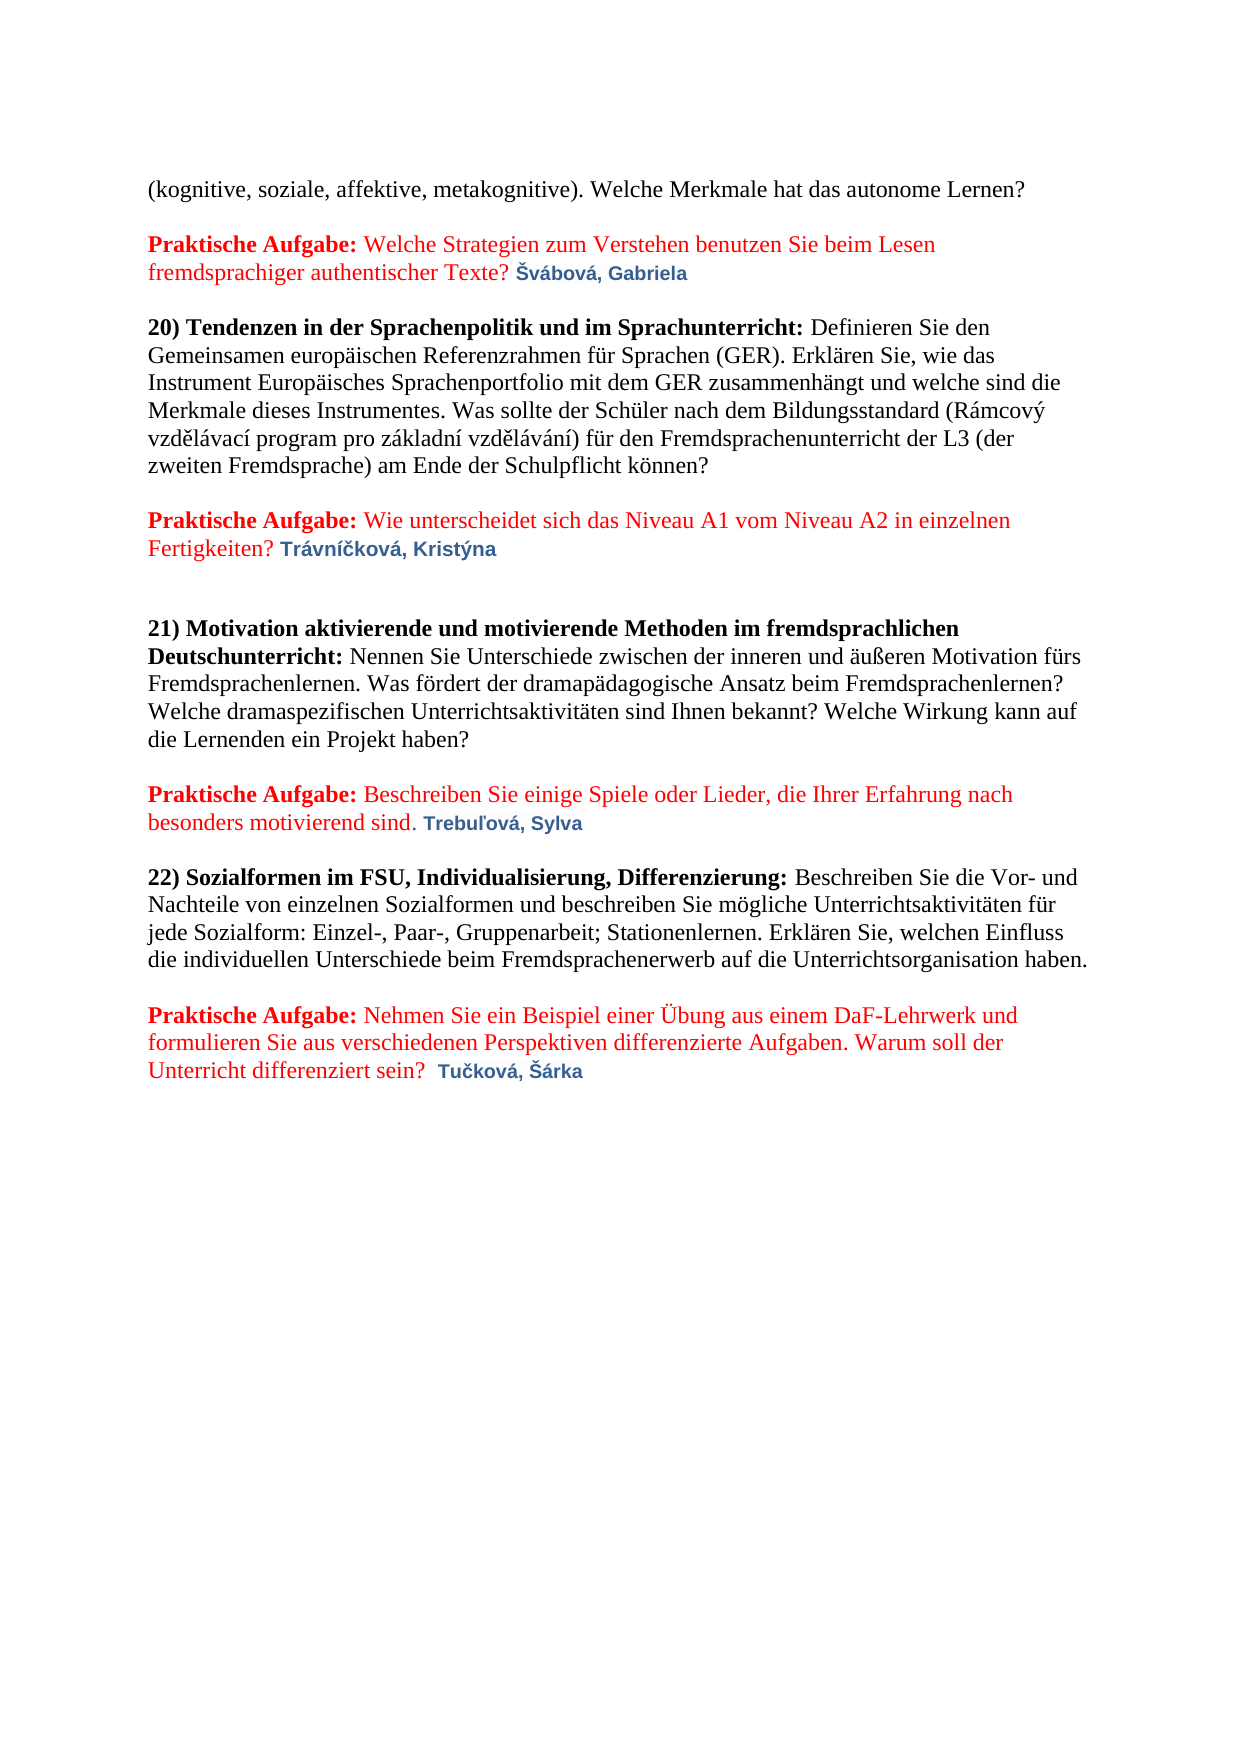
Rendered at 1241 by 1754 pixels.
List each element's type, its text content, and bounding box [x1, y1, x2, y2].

text Praktische Aufgabe: Beschreiben Sie einige Spiele oder Lieder, die Ihrer Erfahrung nach besonders motivierend sind. Trebuľová, Sylva [148, 780, 1093, 835]
text Praktische Aufgabe: Wie unterscheidet sich das Niveau A1 vom Niveau A2 in einzelnen Fertigkeiten? Trávníčková, Kristýna [148, 506, 1093, 562]
text 21) Motivation aktivierende und motivierende Methoden im fremdsprachlichen Deutschunterricht: Nennen Sie Unterschiede zwischen der inneren und äußeren Motivation fürs Fremdsprachenlernen. Was fördert der dramapädagogische Ansatz beim Fremdsprachenlernen? Welche dramaspezifischen Unterrichtsaktivitäten sind Ihnen bekannt? Welche Wirkung kann auf die Lernenden ein Projekt haben? [148, 614, 1093, 752]
text Praktische Aufgabe: Nehmen Sie ein Beispiel einer Übung aus einem DaF-Lehrwerk und formulieren Sie aus verschiedenen Perspektiven differenzierte Aufgaben. Warum soll der Unterricht differenziert sein? Tučková, Šárka [148, 1001, 1093, 1083]
text 22) Sozialformen im FSU, Individualisierung, Differenzierung: Beschreiben Sie die Vor- und Nachteile von einzelnen Sozialformen und beschreiben Sie mögliche Unterrichtsaktivitäten für jede Sozialform: Einzel-, Paar-, Gruppenarbeit; Stationenlernen. Erklären Sie, welchen Einfluss die individuellen Unterschiede beim Fremdsprachenerwerb auf die Unterrichtsorganisation haben. [148, 863, 1093, 973]
text (kognitive, soziale, affektive, metakognitive). Welche Merkmale hat das autonome Lernen? [148, 175, 1093, 203]
text Praktische Aufgabe: Welche Strategien zum Verstehen benutzen Sie beim Lesen fremdsprachiger authentischer Texte? Švábová, Gabriela [148, 230, 1093, 286]
text 20) Tendenzen in der Sprachenpolitik und im Sprachunterricht: Definieren Sie den Gemeinsamen europäischen Referenzrahmen für Sprachen (GER). Erklären Sie, wie das Instrument Europäisches Sprachenportfolio mit dem GER zusammenhängt und welche sind die Merkmale dieses Instrumentes. Was sollte der Schüler nach dem Bildungsstandard (Rámcový vzdělávací program pro základní vzdělávání) für den Fremdsprachenunterricht der L3 (der zweiten Fremdsprache) am Ende der Schulpflicht können? [148, 313, 1093, 479]
